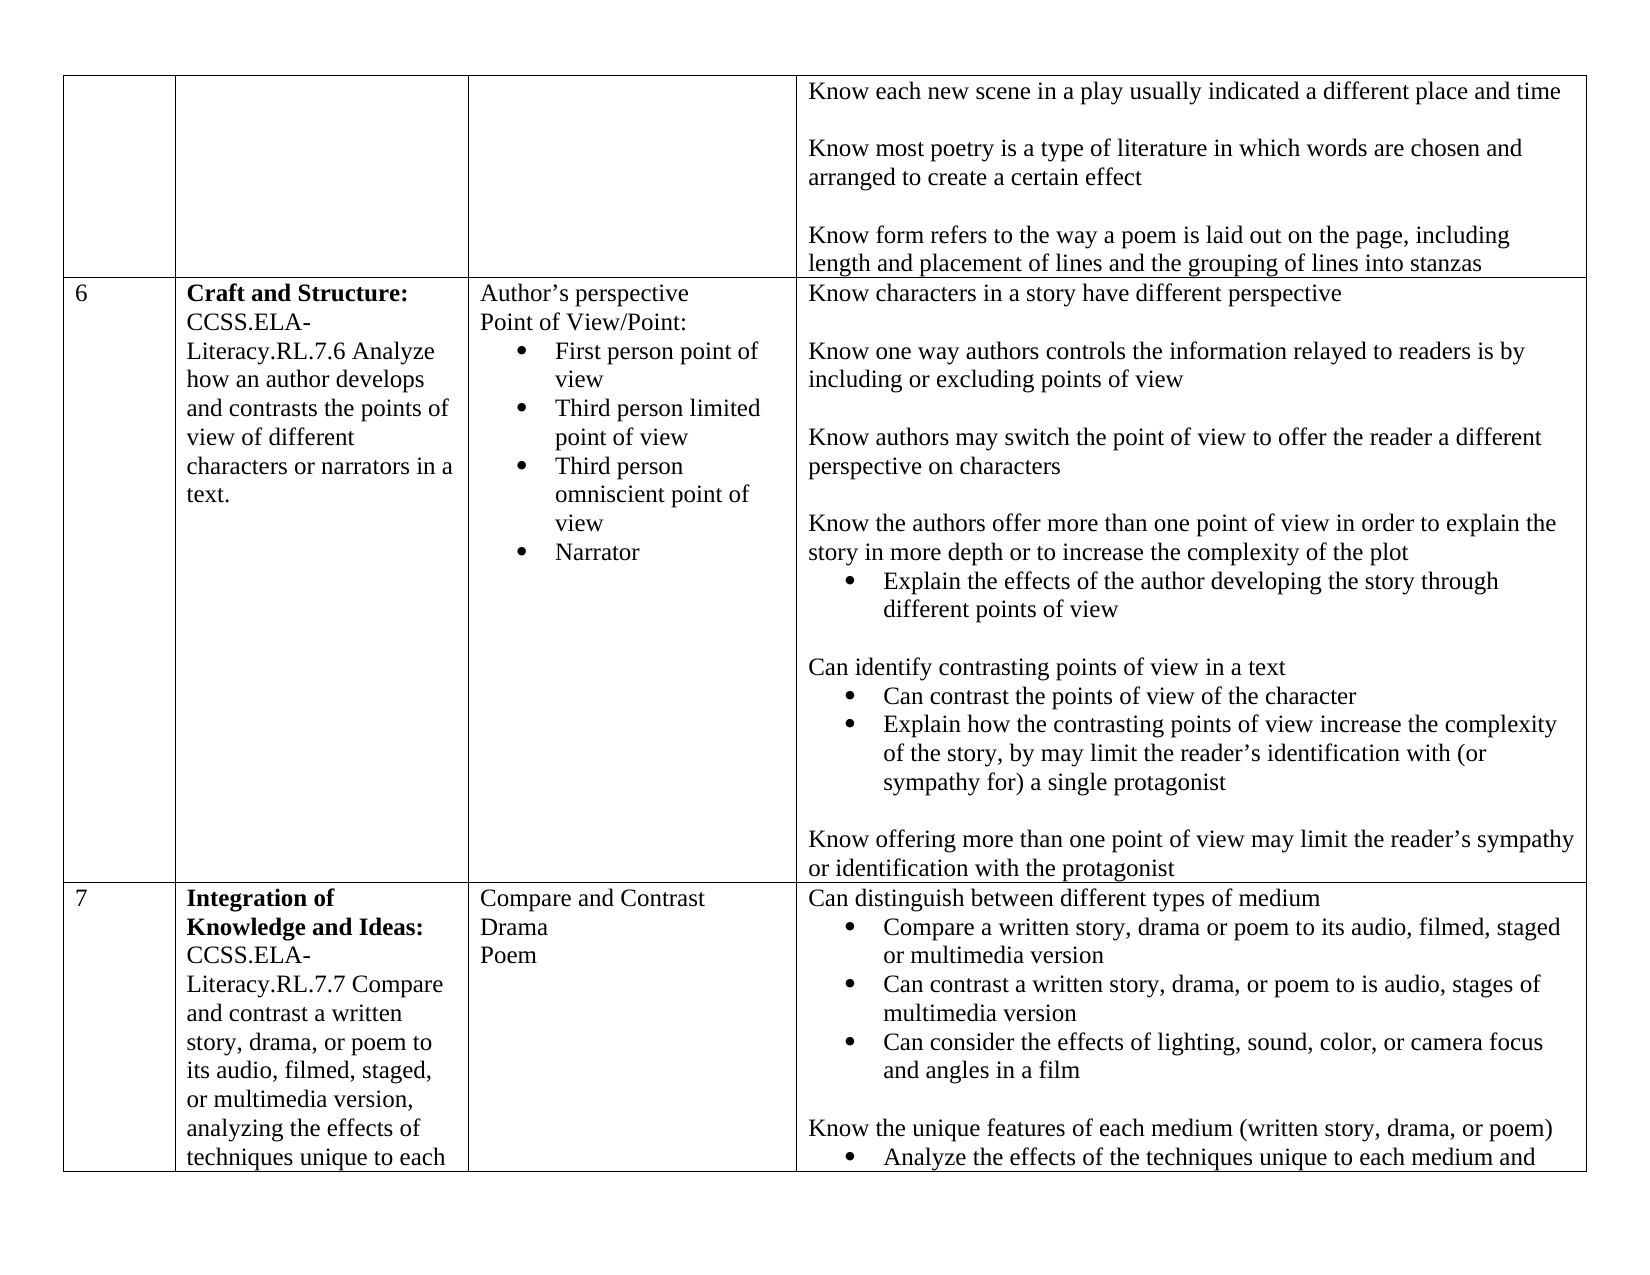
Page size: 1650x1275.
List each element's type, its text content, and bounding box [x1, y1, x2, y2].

table_cell Craft and Structure: CCSS.ELA-Literacy.RL.7.6 Analyze how an author develops and contrasts the points of view of different characters or narrators in a text. [176, 278, 468, 882]
table_cell Know characters in a story have different perspective Know one way authors controls the information relayed to readers is by including or excluding points of view Know authors may switch the point of view to offer the reader a different perspective on characters Know the authors offer more than one point of view in order to explain the story in more depth or to increase the complexity of the plot Explain the effects of the author developing the story through different points of view Can identify contrasting points of view in a text Can contrast the points of view of the character Explain how the contrasting points of view increase the complexity of the story, by may limit the reader’s identification with (or sympathy for) a single protagonist Know offering more than one point of view may limit the reader’s sympathy or identification with the protagonist [797, 278, 1586, 882]
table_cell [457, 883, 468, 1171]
table_cell 7 [64, 883, 175, 1171]
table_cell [176, 76, 468, 277]
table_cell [797, 883, 1586, 1171]
table_cell Author’s perspective Point of View/Point: First person point of view Third person limited point of view Third person omniscient point of view Narrator [469, 278, 796, 882]
table_cell 6 [64, 278, 175, 882]
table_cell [469, 883, 796, 1171]
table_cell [797, 76, 1586, 277]
table_cell 5 [64, 76, 175, 277]
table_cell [469, 76, 796, 277]
